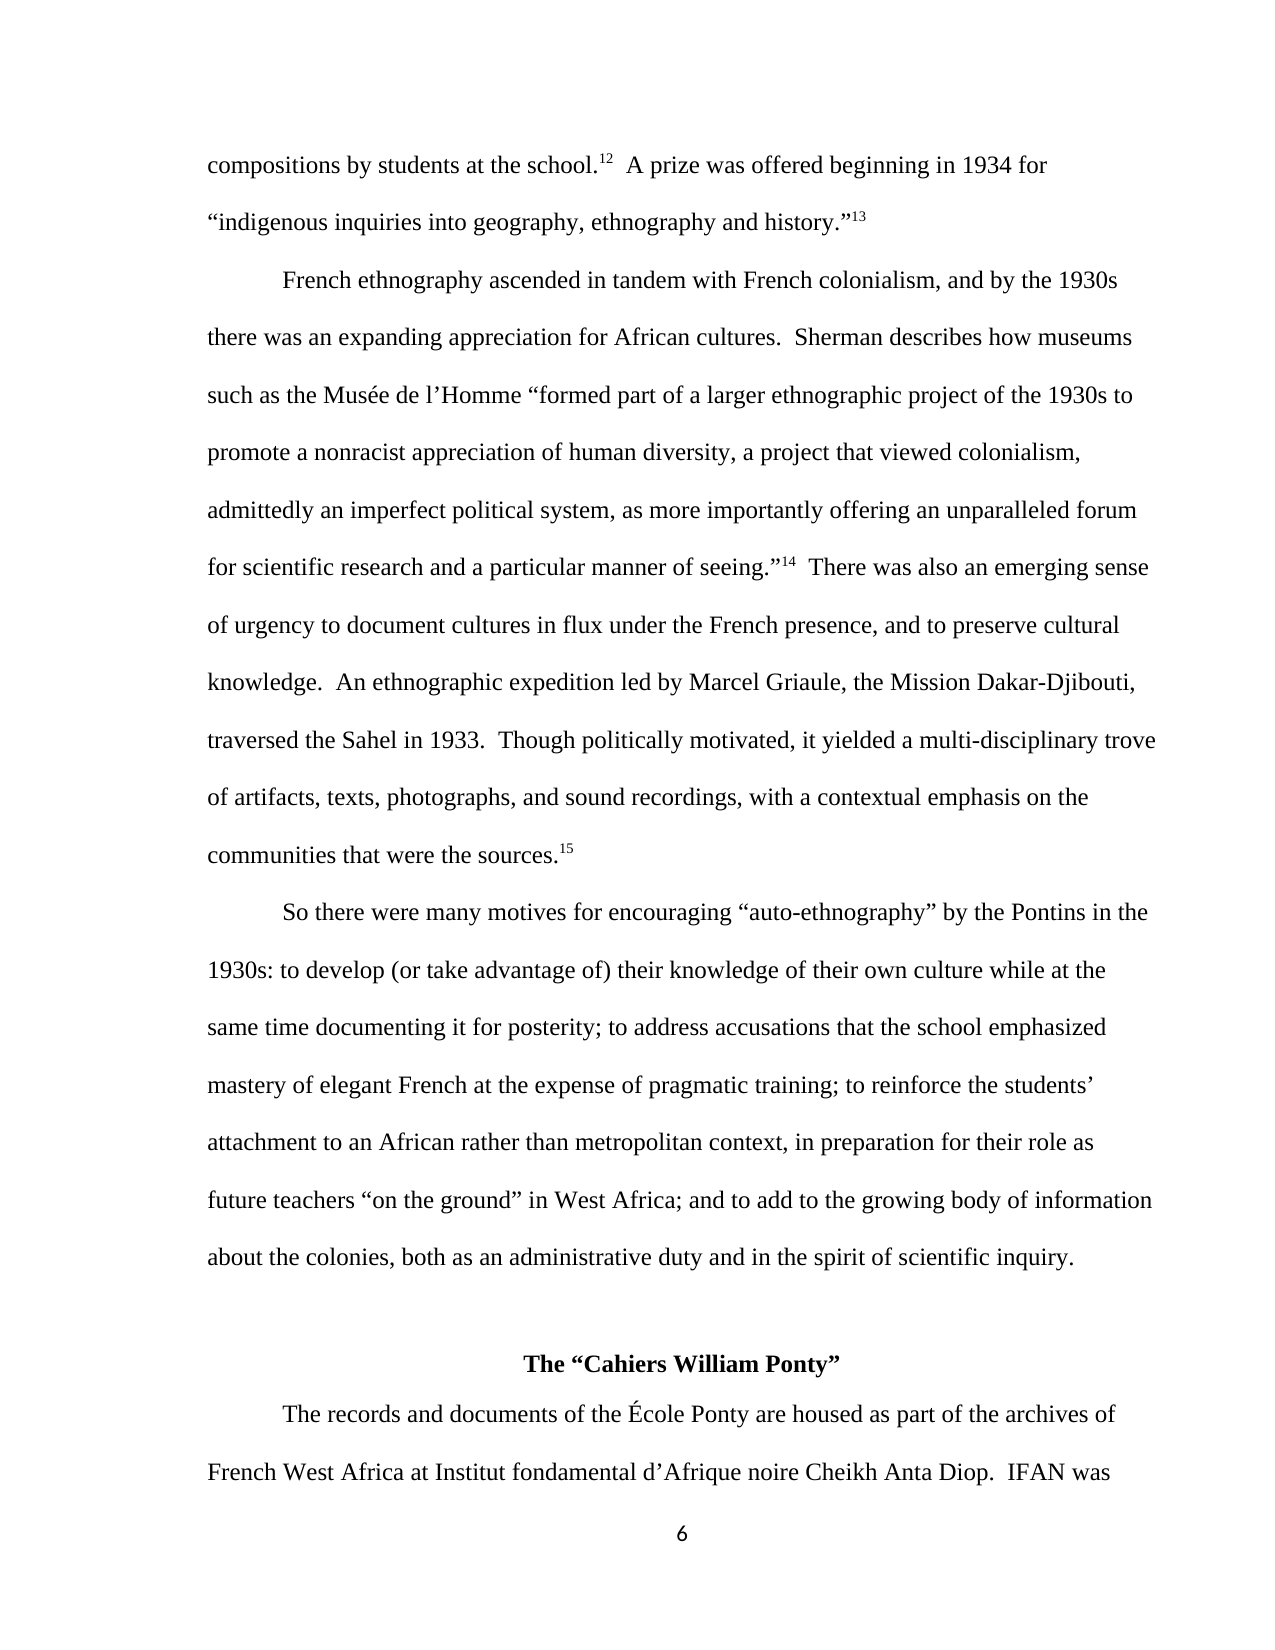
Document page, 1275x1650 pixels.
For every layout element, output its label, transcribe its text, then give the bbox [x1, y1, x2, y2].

text French ethnography ascended in tandem with French colonialism, and by the 1930s there was an expanding appreciation for African cultures. Sherman describes how museums such as the Musée de l’Homme “formed part of a larger ethnographic project of the 1930s to promote a nonracist appreciation of human diversity, a project that viewed colonialism, admittedly an imperfect political system, as more importantly offering an unparalleled forum for scientific research and a particular manner of seeing.”14 There was also an emerging sense of urgency to document cultures in flux under the French presence, and to preserve cultural knowledge. An ethnographic expedition led by Marcel Griaule, the Mission Dakar-Djibouti, traversed the Sahel in 1933. Though politically motivated, it yielded a multi-disciplinary trove of artifacts, texts, photographs, and sound recordings, with a contextual emphasis on the communities that were the sources.15 [207, 265, 1156, 869]
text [207, 1399, 1156, 1485]
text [207, 150, 1156, 236]
text The “Cahiers William Ponty” [207, 1349, 1156, 1378]
text So there were many motives for encouraging “auto-ethnography” by the Pontins in the 1930s: to develop (or take advantage of) their knowledge of their own culture while at the same time documenting it for posterity; to address accusations that the school emphasized mastery of elegant French at the expense of pragmatic training; to reinforce the students’ attachment to an African rather than metropolitan context, in preparation for their role as future teachers “on the ground” in West Africa; and to add to the growing body of information about the colonies, both as an administrative duty and in the spirit of scientific inquiry. [207, 897, 1156, 1271]
